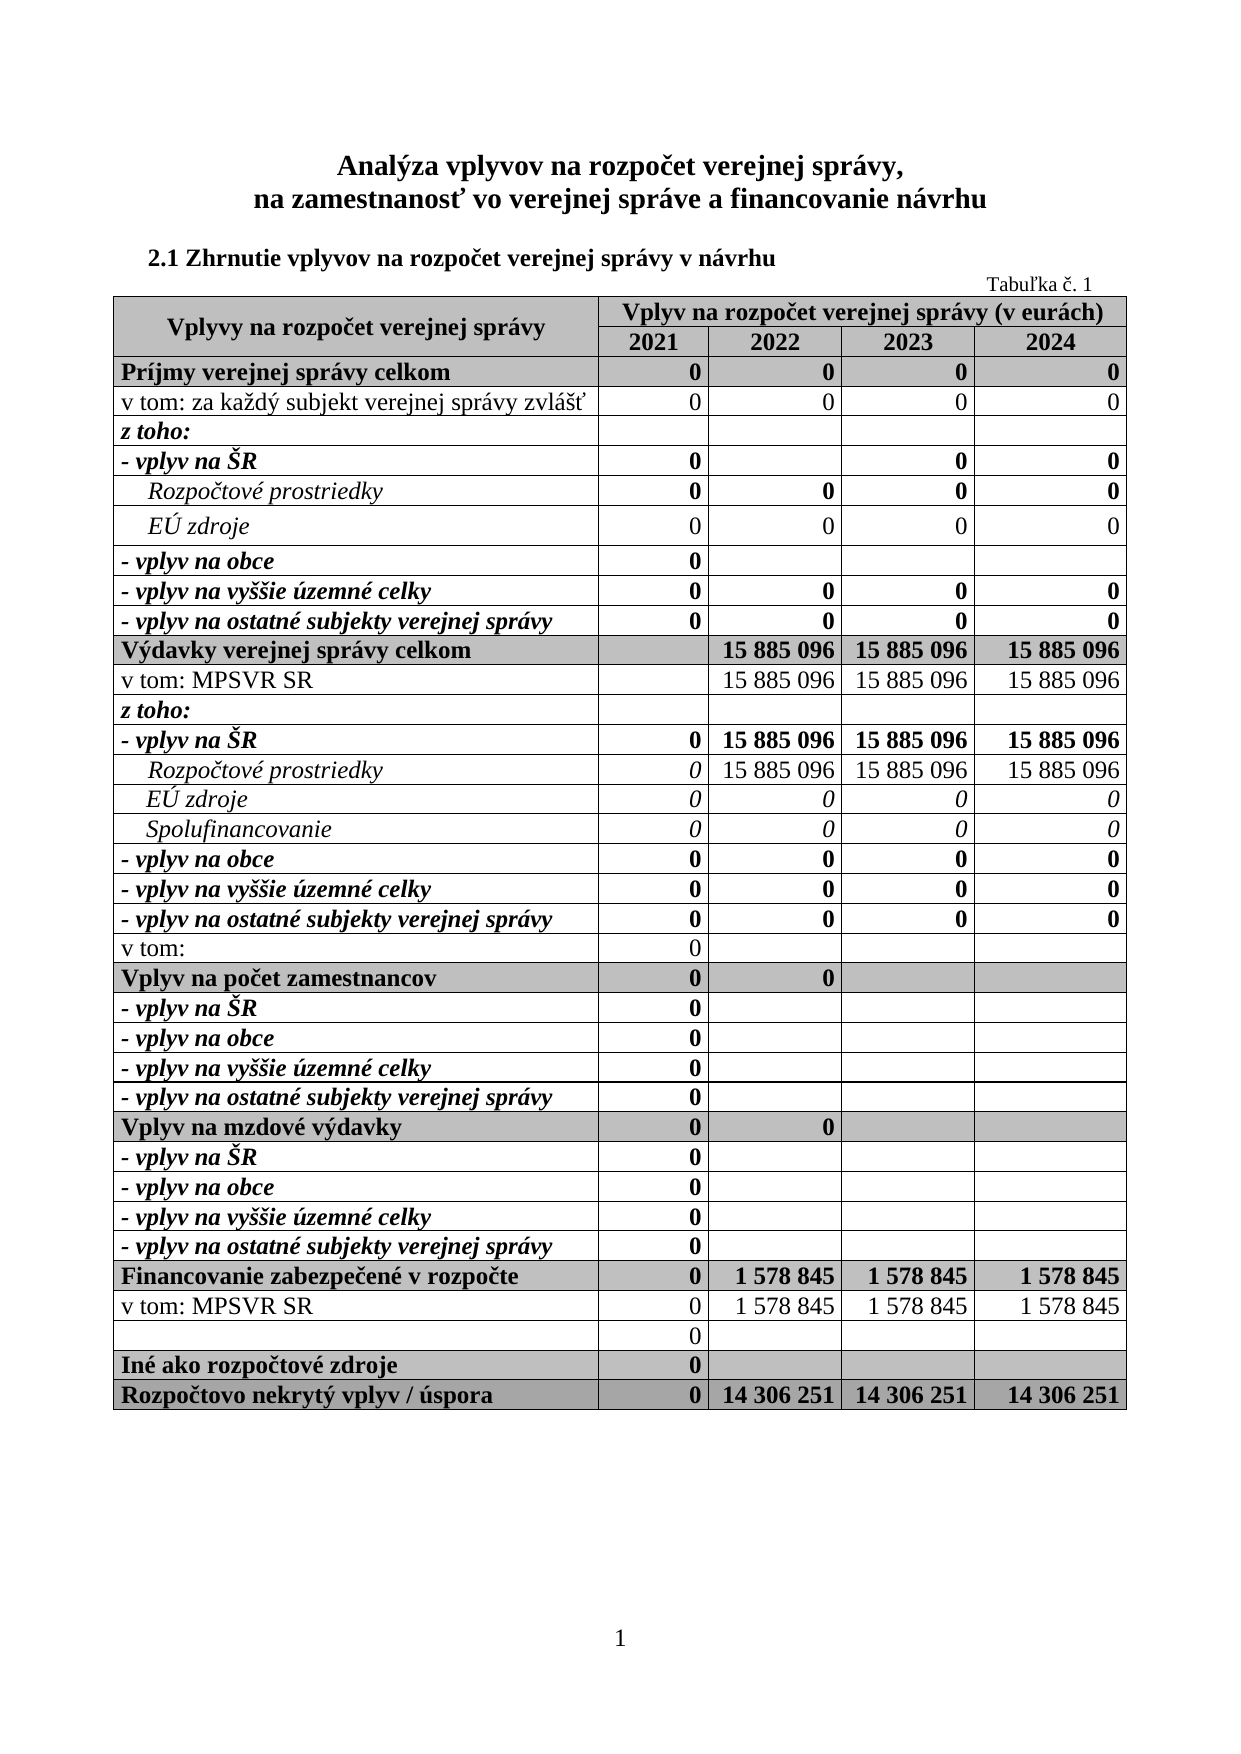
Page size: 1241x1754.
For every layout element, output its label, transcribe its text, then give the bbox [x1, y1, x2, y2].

table_cell 0 [975, 844, 1126, 873]
table_cell [842, 1172, 974, 1201]
text Tabuľka č. 1 [148, 272, 1093, 296]
table_cell 0 [975, 814, 1126, 843]
table_cell 0 [709, 904, 841, 932]
table_cell v tom: [114, 934, 598, 962]
table_cell [975, 934, 1126, 962]
table_cell [975, 695, 1126, 724]
table_cell 15 885 096 [709, 755, 841, 783]
table_cell 0 [709, 963, 841, 992]
table_cell [975, 993, 1126, 1022]
table_cell [709, 1023, 841, 1052]
table_cell z toho: [114, 695, 598, 724]
table_cell - vplyv na ŠR [114, 993, 598, 1022]
table_cell Rozpočtové prostriedky [114, 476, 598, 505]
table_cell 15 885 096 [975, 636, 1126, 664]
table_cell - vplyv na vyššie územné celky [114, 874, 598, 903]
table_header Vplyvy na rozpočet verejnej správy [114, 297, 598, 356]
table_cell [842, 1083, 974, 1111]
table_cell [709, 934, 841, 962]
table_cell - vplyv na ŠR [114, 725, 598, 754]
table_cell 0 [599, 446, 708, 475]
table_cell 1 578 845 [975, 1261, 1126, 1290]
table_cell 0 [709, 506, 841, 545]
table_cell 0 [975, 446, 1126, 475]
table_cell 0 [709, 606, 841, 634]
table_cell 0 [599, 1023, 708, 1052]
table_cell 0 [599, 1053, 708, 1081]
table_cell Financovanie zabezpečené v rozpočte [114, 1261, 598, 1290]
table_cell 0 [599, 1202, 708, 1230]
table_cell 0 [599, 755, 708, 783]
table_cell [709, 1321, 841, 1349]
table_cell 0 [599, 1380, 708, 1409]
table_cell [709, 1053, 841, 1081]
table_cell [599, 665, 708, 694]
table_cell 0 [709, 874, 841, 903]
table_cell 0 [842, 576, 974, 605]
table_cell 2021 [599, 327, 708, 356]
table_cell 2024 [975, 327, 1126, 356]
table_cell [114, 1321, 598, 1349]
table_cell Príjmy verejnej správy celkom [114, 357, 598, 386]
table_cell [975, 1202, 1126, 1230]
table_cell 0 [842, 387, 974, 415]
table_cell EÚ zdroje [114, 785, 598, 813]
table_cell 0 [599, 1231, 708, 1260]
table_cell Rozpočtové prostriedky [114, 755, 598, 783]
table_cell 0 [842, 874, 974, 903]
table_cell [975, 416, 1126, 445]
table_cell Vplyv na mzdové výdavky [114, 1112, 598, 1141]
table_cell 0 [709, 844, 841, 873]
table_cell [709, 1142, 841, 1171]
table_cell 0 [842, 357, 974, 386]
table_cell Iné ako rozpočtové zdroje [114, 1351, 598, 1379]
table_cell [709, 1231, 841, 1260]
table_cell 14 306 251 [842, 1380, 974, 1409]
table_cell 1 578 845 [709, 1261, 841, 1290]
text Analýza vplyvov na rozpočet verejnej správy, [148, 148, 1093, 181]
table_cell 0 [842, 476, 974, 505]
table_cell 15 885 096 [709, 725, 841, 754]
table_cell 0 [599, 1351, 708, 1379]
table_cell 1 578 845 [975, 1291, 1126, 1320]
table_cell [975, 1142, 1126, 1171]
table_cell 15 885 096 [842, 665, 974, 694]
table_cell 15 885 096 [842, 725, 974, 754]
table_cell 0 [709, 357, 841, 386]
table_cell [709, 695, 841, 724]
table_cell 0 [709, 1112, 841, 1141]
table_cell 0 [975, 506, 1126, 545]
table_cell [599, 416, 708, 445]
table_cell 15 885 096 [842, 636, 974, 664]
table_cell 0 [599, 725, 708, 754]
text 2.1 Zhrnutie vplyvov na rozpočet verejnej správy v návrhu [148, 243, 1093, 272]
table_cell 14 306 251 [975, 1380, 1126, 1409]
table_cell 0 [599, 546, 708, 575]
table_cell 0 [599, 814, 708, 843]
table_cell 15 885 096 [709, 665, 841, 694]
table_cell 0 [599, 993, 708, 1022]
table_cell 0 [842, 814, 974, 843]
table_cell Výdavky verejnej správy celkom [114, 636, 598, 664]
table_cell 0 [709, 576, 841, 605]
table_cell 0 [975, 904, 1126, 932]
table_cell 0 [842, 506, 974, 545]
table_cell 0 [599, 576, 708, 605]
table_cell [842, 1053, 974, 1081]
table_cell [975, 1053, 1126, 1081]
table_cell [975, 546, 1126, 575]
table_cell Vplyv na počet zamestnancov [114, 963, 598, 992]
table_cell 0 [599, 1083, 708, 1111]
table_cell [975, 1351, 1126, 1379]
table_cell 0 [599, 1172, 708, 1201]
table_cell 0 [599, 1112, 708, 1141]
table_cell [709, 1172, 841, 1201]
table_cell [599, 636, 708, 664]
table_cell 0 [599, 934, 708, 962]
table_cell [842, 934, 974, 962]
table_cell [842, 1321, 974, 1349]
table_cell - vplyv na ostatné subjekty verejnej správy [114, 1083, 598, 1111]
table_cell 14 306 251 [709, 1380, 841, 1409]
table_cell [842, 1202, 974, 1230]
table_cell [709, 1351, 841, 1379]
table_cell 15 885 096 [975, 725, 1126, 754]
table_header Vplyv na rozpočet verejnej správy (v eurách) [599, 297, 1126, 326]
table_cell 1 578 845 [842, 1291, 974, 1320]
table_cell 0 [975, 476, 1126, 505]
table_cell [842, 993, 974, 1022]
table_cell v tom: MPSVR SR [114, 665, 598, 694]
table_cell - vplyv na ostatné subjekty verejnej správy [114, 1231, 598, 1260]
table_cell - vplyv na ŠR [114, 446, 598, 475]
table_cell 0 [709, 476, 841, 505]
table_cell 0 [842, 606, 974, 634]
table_cell 0 [975, 576, 1126, 605]
table_cell [975, 1172, 1126, 1201]
table_cell 0 [599, 1261, 708, 1290]
table_cell - vplyv na ostatné subjekty verejnej správy [114, 606, 598, 634]
table_cell Spolufinancovanie [114, 814, 598, 843]
table_cell 1 578 845 [709, 1291, 841, 1320]
table_cell [709, 993, 841, 1022]
table_cell 0 [599, 1291, 708, 1320]
table_cell [975, 1231, 1126, 1260]
table_cell [975, 1112, 1126, 1141]
table_cell [599, 695, 708, 724]
table_cell [842, 695, 974, 724]
table_cell 0 [599, 506, 708, 545]
table_cell [842, 1142, 974, 1171]
table_cell 0 [599, 785, 708, 813]
table_cell 0 [599, 844, 708, 873]
table_cell [842, 1112, 974, 1141]
table_cell [842, 416, 974, 445]
table_cell Rozpočtovo nekrytý vplyv / úspora [114, 1380, 598, 1409]
table_cell [975, 1321, 1126, 1349]
table_cell 0 [842, 844, 974, 873]
table_cell [975, 1083, 1126, 1111]
table_cell [709, 1083, 841, 1111]
table_cell v tom: za každý subjekt verejnej správy zvlášť [114, 387, 598, 415]
table_cell 15 885 096 [975, 665, 1126, 694]
table_cell - vplyv na obce [114, 546, 598, 575]
table_cell 15 885 096 [975, 755, 1126, 783]
table_cell [842, 546, 974, 575]
table_cell 1 578 845 [842, 1261, 974, 1290]
table_cell 15 885 096 [709, 636, 841, 664]
table_cell 0 [975, 874, 1126, 903]
table_cell - vplyv na obce [114, 1172, 598, 1201]
table_cell - vplyv na vyššie územné celky [114, 1202, 598, 1230]
table_cell 0 [599, 874, 708, 903]
table_cell EÚ zdroje [114, 506, 598, 545]
table_cell - vplyv na ŠR [114, 1142, 598, 1171]
table_cell 0 [842, 446, 974, 475]
table_cell [842, 1351, 974, 1379]
text na zamestnanosť vo verejnej správe a financovanie návrhu [148, 181, 1093, 215]
table_cell z toho: [114, 416, 598, 445]
table_cell - vplyv na ostatné subjekty verejnej správy [114, 904, 598, 932]
table_cell 0 [709, 785, 841, 813]
table_cell 15 885 096 [842, 755, 974, 783]
table_cell [842, 1023, 974, 1052]
table_cell v tom: MPSVR SR [114, 1291, 598, 1320]
table_cell 2022 [709, 327, 841, 356]
table_cell [709, 416, 841, 445]
table_cell 0 [842, 904, 974, 932]
table_cell 0 [599, 1142, 708, 1171]
table_cell [975, 963, 1126, 992]
table_cell 0 [975, 357, 1126, 386]
table_cell - vplyv na vyššie územné celky [114, 1053, 598, 1081]
table_cell 0 [842, 785, 974, 813]
table_cell - vplyv na obce [114, 844, 598, 873]
table_cell 0 [599, 357, 708, 386]
table_cell 0 [599, 904, 708, 932]
table_cell 0 [599, 387, 708, 415]
table_cell 0 [599, 963, 708, 992]
table_cell 0 [975, 606, 1126, 634]
table_cell [709, 546, 841, 575]
table_cell [709, 446, 841, 475]
table_cell - vplyv na vyššie územné celky [114, 576, 598, 605]
table_cell [842, 1231, 974, 1260]
table_cell 0 [599, 476, 708, 505]
table_cell 2023 [842, 327, 974, 356]
table_cell 0 [599, 606, 708, 634]
table_cell 0 [709, 814, 841, 843]
table_cell [975, 1023, 1126, 1052]
table_cell [709, 1202, 841, 1230]
table_cell [842, 963, 974, 992]
table_cell 0 [709, 387, 841, 415]
table_cell 0 [975, 387, 1126, 415]
table_cell 0 [975, 785, 1126, 813]
table_cell 0 [599, 1321, 708, 1349]
table_cell - vplyv na obce [114, 1023, 598, 1052]
